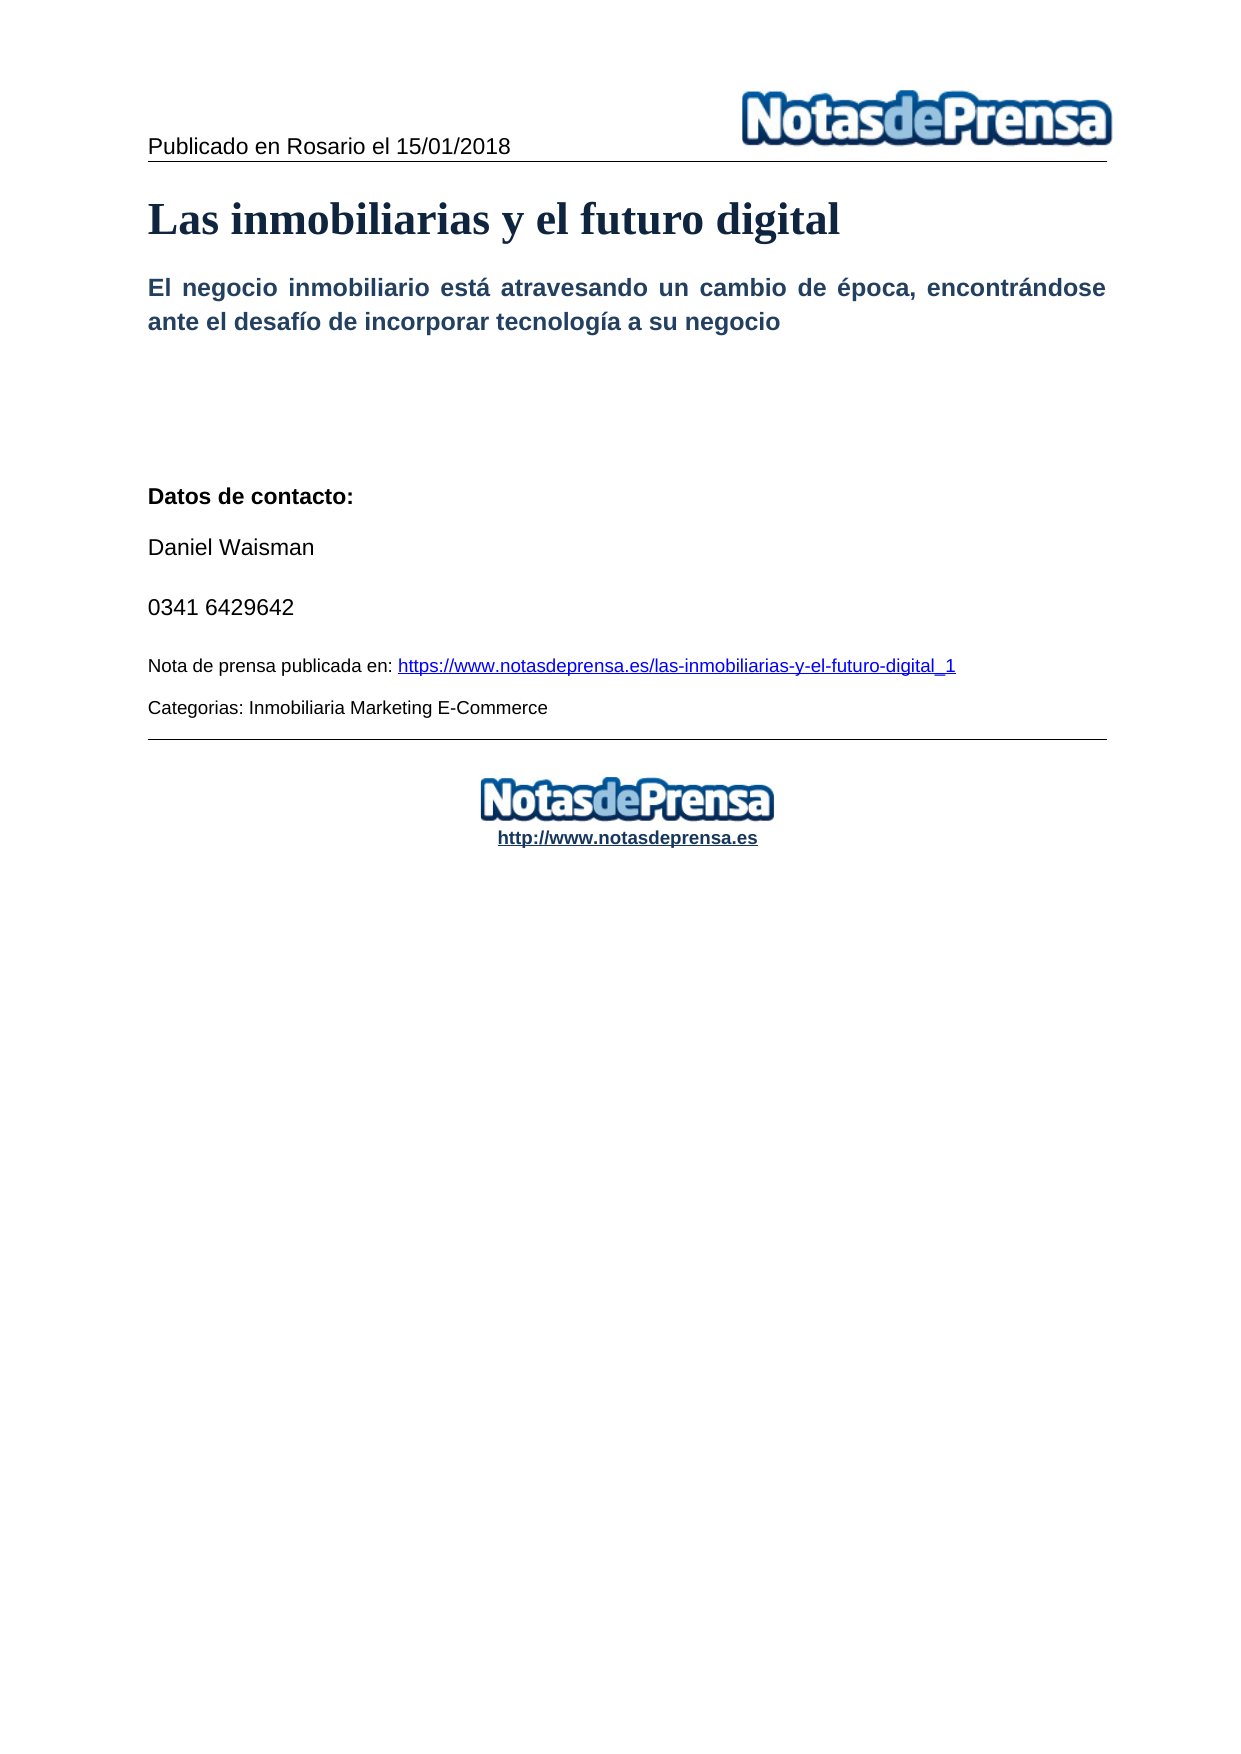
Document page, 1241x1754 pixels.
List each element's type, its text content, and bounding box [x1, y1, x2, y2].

text Nota de prensa publicada en: https://www.notasdeprensa.es/las-inmobiliarias-y-el-futuro-digital_1 [148, 654, 1107, 676]
text 0341 6429642 [148, 594, 1063, 621]
text Publicado en Rosario el 15/01/2018 [148, 133, 1107, 161]
subtitle El negocio inmobiliario está atravesando un cambio de época, encontrándose ante el desafío de incorporar tecnología a su negocio [148, 273, 1107, 335]
subtitle Las inmobiliarias y el futuro digital [148, 192, 1107, 244]
text http://www.notasdeprensa.es [148, 826, 1107, 848]
text Categorias: Inmobiliaria Marketing E-Commerce [148, 697, 1107, 718]
picture [742, 90, 1113, 148]
picture [480, 777, 775, 823]
text Daniel Waisman [148, 534, 1063, 560]
text Datos de contacto: [148, 483, 1107, 509]
